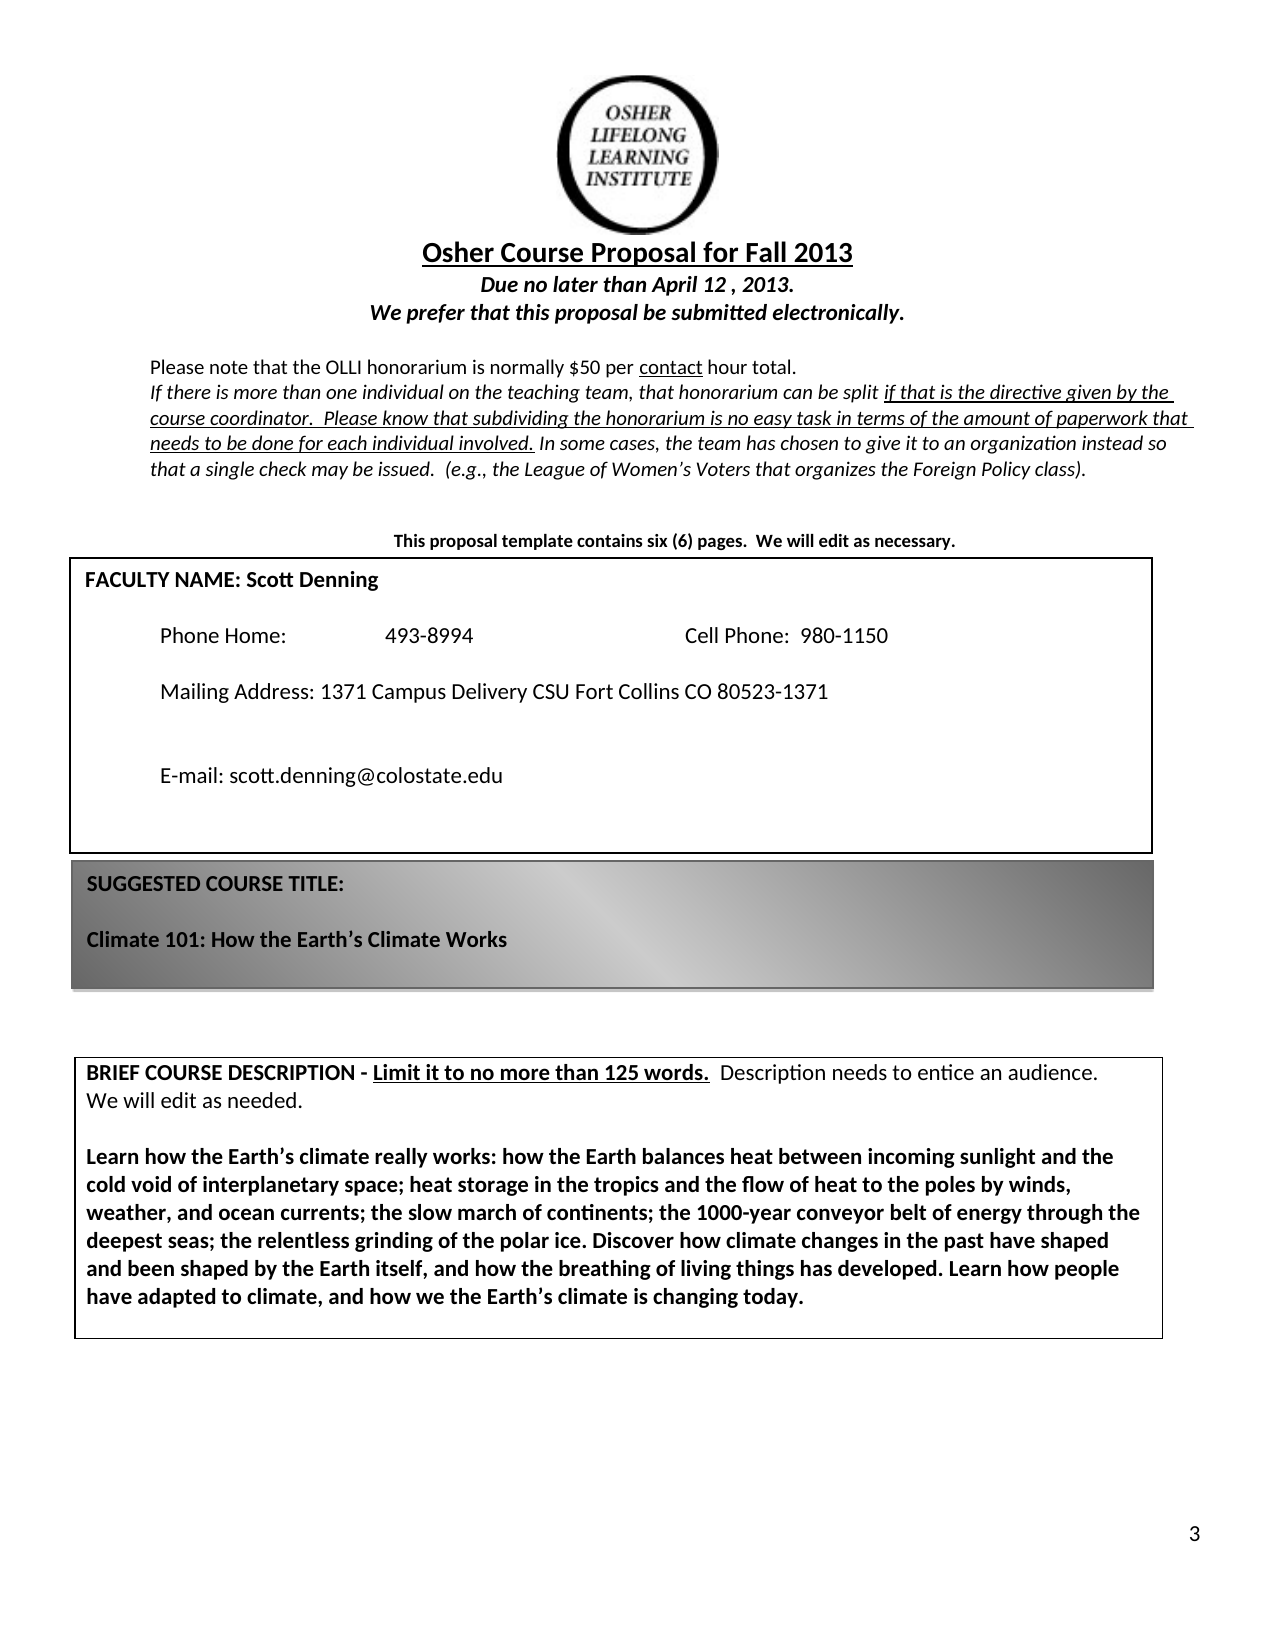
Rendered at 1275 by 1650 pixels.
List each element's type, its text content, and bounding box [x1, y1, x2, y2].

text This proposal template contains six (6) pages. We will edit as necessary. [150, 529, 1200, 552]
text Please note that the OLLI honorarium is normally $50 per contact hour total. [150, 354, 1200, 379]
table_header BRIEF COURSE DESCRIPTION - Limit it to no more than 125 words. Description needs to entice an audience. We will edit as needed. Learn how the Earth’s climate really works: how the Earth balances heat between incoming sunlight and the cold void of interplanetary space; heat storage in the tropics and the flow of heat to the poles by winds, weather, and ocean currents; the slow march of continents; the 1000-year conveyor belt of energy through the deepest seas; the relentless grinding of the polar ice. Discover how climate changes in the past have shaped and been shaped by the Earth itself, and how the breathing of living things has developed. Learn how people have adapted to climate, and how we the Earth’s climate is changing today. [76, 1058, 1162, 1338]
text If there is more than one individual on the teaching team, that honorarium can be split if that is the directive given by the course coordinator. Please know that subdividing the honorarium is no easy task in terms of the amount of paperwork that needs to be done for each individual involved. In some cases, the team has chosen to give it to an organization instead so that a single check may be issued. (e.g., the League of Women’s Voters that organizes the Foreign Policy class). [150, 379, 1200, 481]
text Due no later than April 12 , 2013. [75, 270, 1200, 298]
text We prefer that this proposal be submitted electronically. [75, 298, 1200, 326]
text Osher Course Proposal for Fall 2013 [75, 234, 1200, 270]
picture [556, 75, 719, 235]
